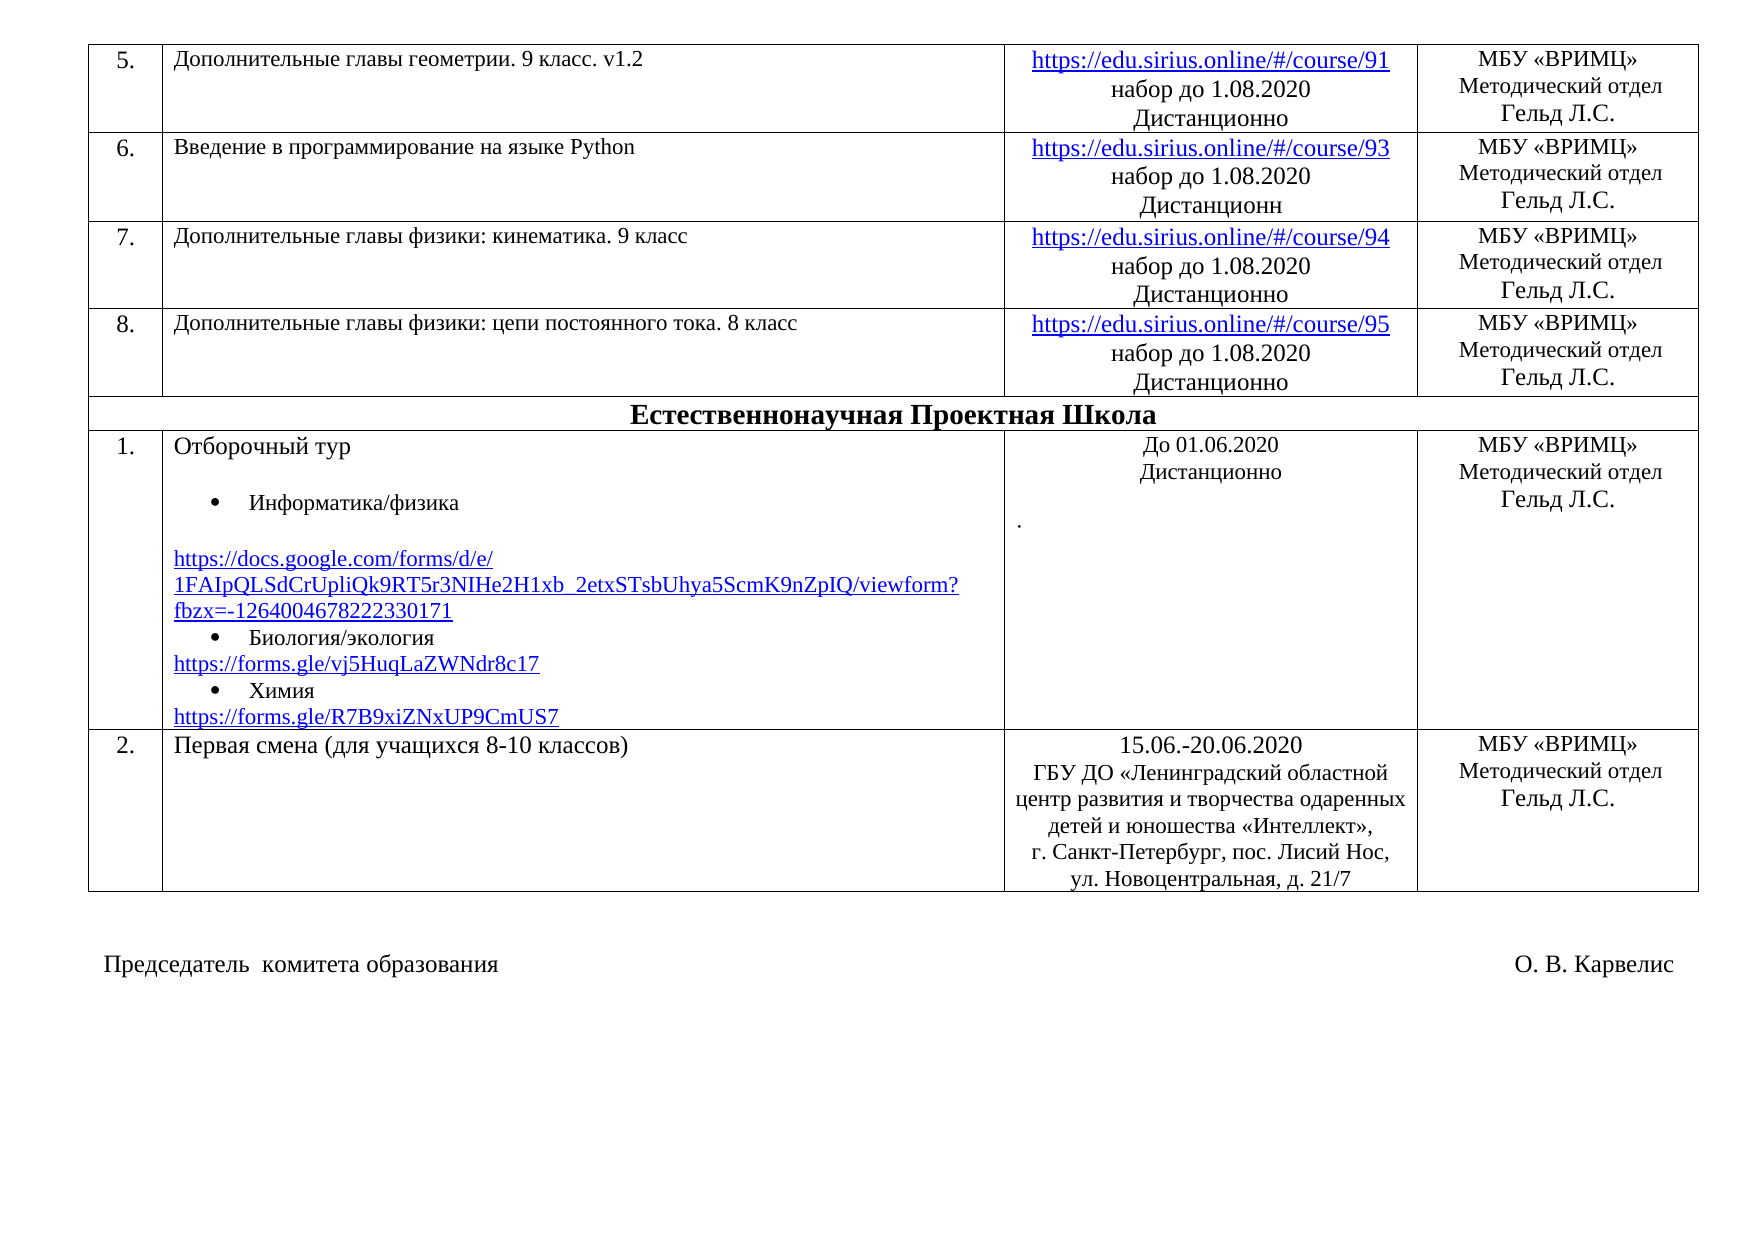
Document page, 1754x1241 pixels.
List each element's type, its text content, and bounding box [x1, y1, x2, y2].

table_cell МБУ «ВРИМЦ» Методический отдел Гельд Л.С. [1418, 133, 1698, 221]
table_cell До 01.06.2020 Дистанционно · [1005, 431, 1417, 729]
table_cell Дополнительные главы физики: кинематика. 9 класс [163, 222, 1004, 308]
table_cell МБУ «ВРИМЦ» Методический отдел Гельд Л.С. [1418, 730, 1698, 891]
table_cell https://edu.sirius.online/#/course/91 набор до 1.08.2020 Дистанционно [1005, 45, 1417, 132]
table_cell 15.06.-20.06.2020 ГБУ ДО «Ленинградский областной центр развития и творчества одаренных детей и юношества «Интеллект», г. Санкт-Петербург, пос. Лисий Нос, ул. Новоцентральная, д. 21/7 [1005, 730, 1417, 891]
table_cell https://edu.sirius.online/#/course/94 набор до 1.08.2020 Дистанционно [1005, 222, 1417, 308]
table_cell Отборочный тур Информатика/физика https://docs.google.com/forms/d/e/1FAIpQLSdCrUpliQk9RT5r3NIHe2H1xb_2etxSTsbUhya5ScmK9nZpIQ/viewform?fbzx=-1264004678222330171 Биология/экология https://forms.gle/vj5HuqLaZWNdr8c17 Химия https://forms.gle/R7B9xiZNxUP9CmUS7 [163, 431, 1004, 729]
table_cell 5. [89, 45, 162, 132]
table_cell МБУ «ВРИМЦ» Методический отдел Гельд Л.С. [1418, 45, 1698, 132]
table_cell МБУ «ВРИМЦ» Методический отдел Гельд Л.С. [1418, 309, 1698, 396]
table_cell https://edu.sirius.online/#/course/93 набор до 1.08.2020 Дистанционн [1005, 133, 1417, 221]
table_cell Дополнительные главы физики: цепи постоянного тока. 8 класс [163, 309, 1004, 396]
table_cell Естественнонаучная Проектная Школа [89, 397, 1698, 430]
table_cell МБУ «ВРИМЦ» Методический отдел Гельд Л.С. [1418, 222, 1698, 308]
table_cell МБУ «ВРИМЦ» Методический отдел Гельд Л.С. [1418, 431, 1698, 729]
table_cell 2. [89, 730, 162, 891]
table_cell Первая смена (для учащихся 8-10 классов) [163, 730, 1004, 891]
table_cell 7. [89, 222, 162, 308]
table_cell https://edu.sirius.online/#/course/95 набор до 1.08.2020 Дистанционно [1005, 309, 1417, 396]
text Председатель комитета образования О. В. Карвелис [103, 949, 1731, 978]
table_cell 8. [89, 309, 162, 396]
table_cell Введение в программирование на языке Python [163, 133, 1004, 221]
table_cell Дополнительные главы геометрии. 9 класс. v1.2 [163, 45, 1004, 132]
table_cell 1. [89, 431, 162, 729]
table_cell 6. [89, 133, 162, 221]
